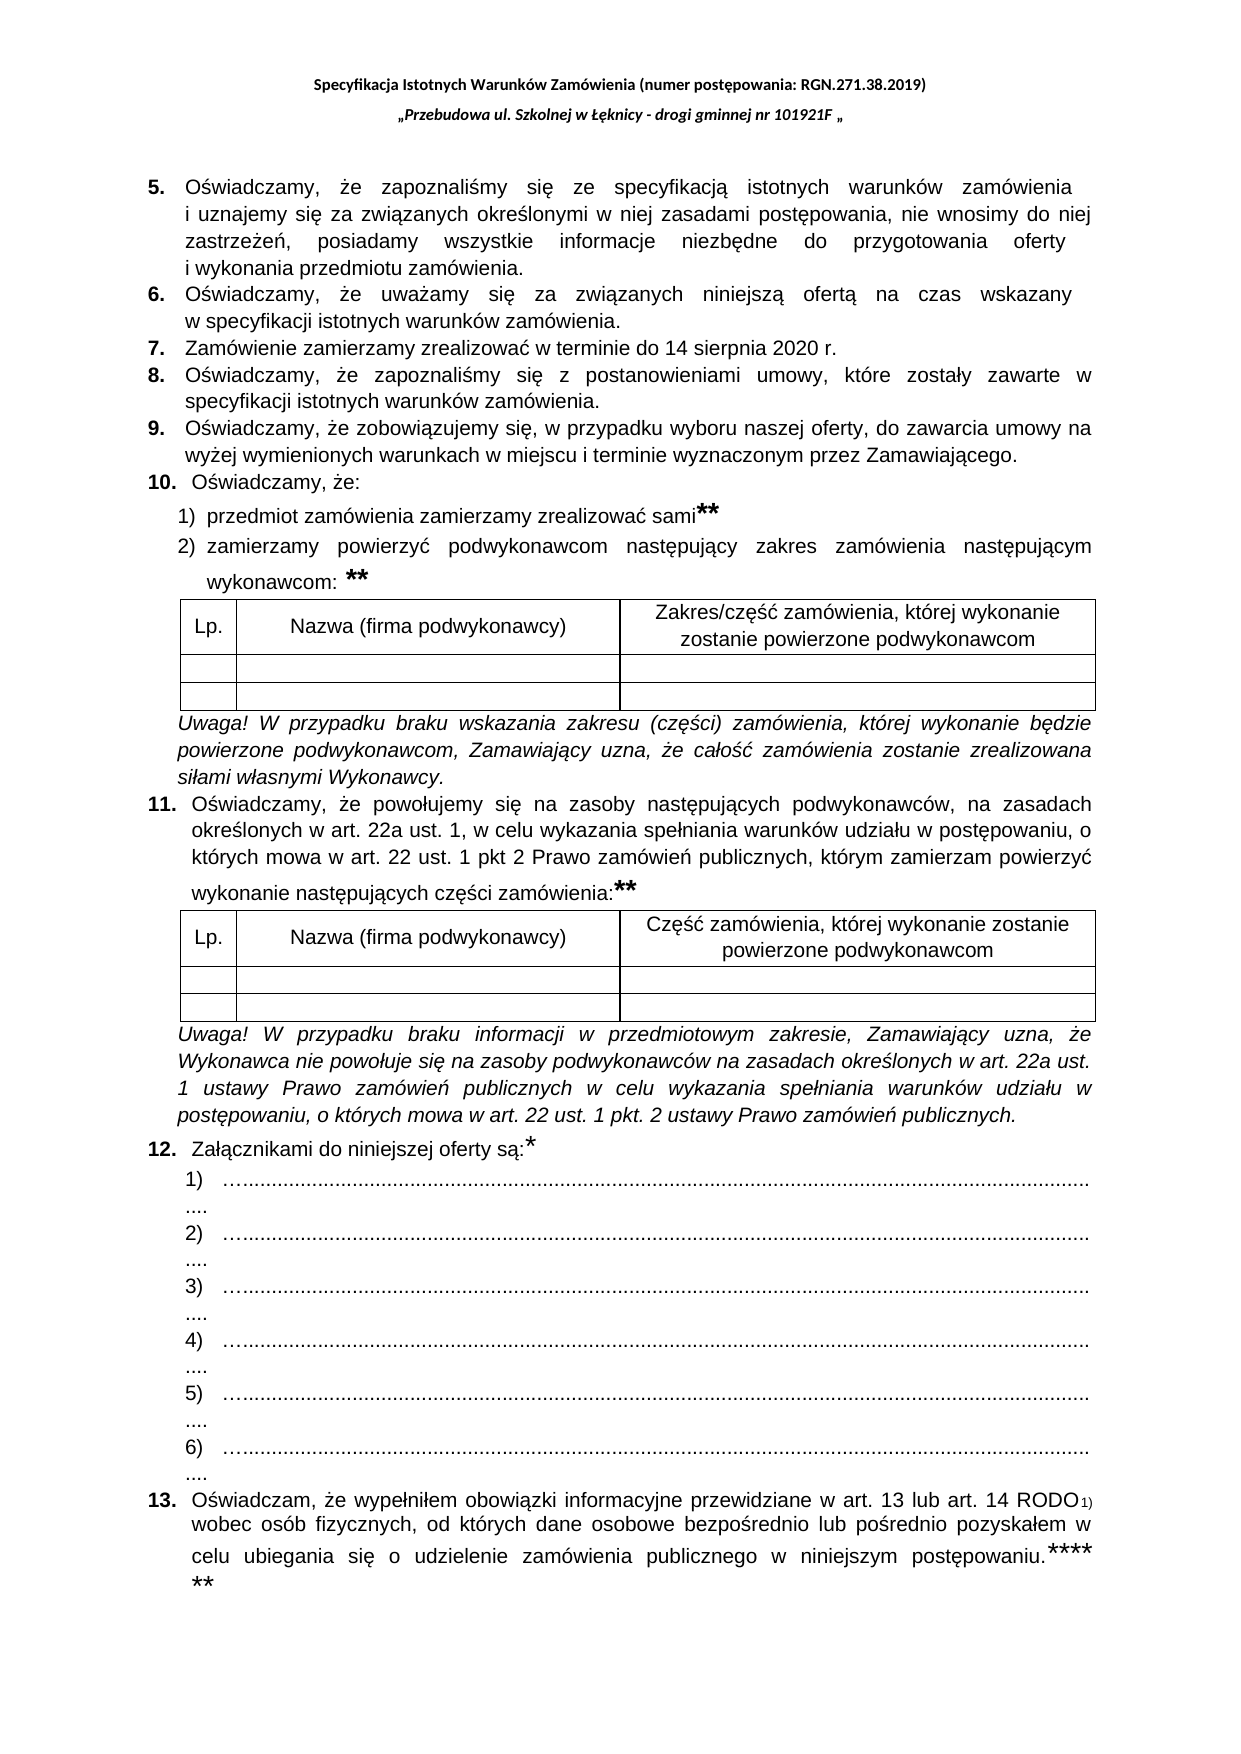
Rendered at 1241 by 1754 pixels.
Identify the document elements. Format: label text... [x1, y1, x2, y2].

list …....................................................................................................................................................... [185, 1327, 1093, 1378]
table_cell [621, 967, 1095, 993]
list zamierzamy powierzyć podwykonawcom następujący zakres zamówienia następującym wykonawcom: ** [177, 534, 1093, 595]
table_cell [621, 655, 1095, 682]
list Oświadczamy, że uważamy się za związanych niniejszą ofertą na czas wskazany w specyfikacji istotnych warunków zamówienia. [148, 282, 1093, 333]
table_header Zakres/część zamówienia, której wykonanie zostanie powierzone podwykonawcom [621, 600, 1095, 654]
list Załącznikami do niniejszej oferty są:* [148, 1129, 1093, 1163]
list Oświadczamy, że zapoznaliśmy się ze specyfikacją istotnych warunków zamówienia i uznajemy się za związanych określonymi w niej zasadami postępowania, nie wnosimy do niej zastrzeżeń, posiadamy wszystkie informacje niezbędne do przygotowania oferty i wykonania przedmiotu zamówienia. [148, 175, 1093, 279]
text Uwaga! W przypadku braku wskazania zakresu (części) zamówienia, której wykonanie będzie powierzone podwykonawcom, Zamawiający uzna, że całość zamówienia zostanie zrealizowana siłami własnymi Wykonawcy. [177, 711, 1093, 788]
list …....................................................................................................................................................... [185, 1381, 1093, 1432]
table_header Część zamówienia, której wykonanie zostanie powierzone podwykonawcom [621, 911, 1095, 966]
list Oświadczamy, że zobowiązujemy się, w przypadku wyboru naszej oferty, do zawarcia umowy na wyżej wymienionych warunkach w miejscu i terminie wyznaczonym przez Zamawiającego. [148, 416, 1093, 467]
table_header Lp. [181, 600, 236, 654]
list …....................................................................................................................................................... [185, 1167, 1093, 1217]
table_cell [181, 655, 236, 682]
table_cell [237, 655, 619, 682]
table_cell [181, 683, 236, 710]
list przedmiot zamówienia zamierzamy zrealizować sami** [177, 496, 1093, 530]
table_cell [181, 994, 236, 1021]
table_cell [181, 967, 236, 993]
table_header Nazwa (firma podwykonawcy) [237, 911, 619, 966]
table_cell [237, 967, 619, 993]
list Zamówienie zamierzamy zrealizować w terminie do 14 sierpnia 2020 r. [148, 336, 1093, 359]
list Oświadczamy, że powołujemy się na zasoby następujących podwykonawców, na zasadach określonych w art. 22a ust. 1, w celu wykazania spełniania warunków udziału w postępowaniu, o których mowa w art. 22 ust. 1 pkt 2 Prawo zamówień publicznych, którym zamierzam powierzyć wykonanie następujących części zamówienia:** [148, 791, 1093, 906]
text Uwaga! W przypadku braku informacji w przedmiotowym zakresie, Zamawiający uzna, że Wykonawca nie powołuje się na zasoby podwykonawców na zasadach określonych w art. 22a ust. 1 ustawy Prawo zamówień publicznych w celu wykazania spełniania warunków udziału w postępowaniu, o których mowa w art. 22 ust. 1 pkt. 2 ustawy Prawo zamówień publicznych. [177, 1022, 1093, 1126]
list Oświadczam, że wypełniłem obowiązki informacyjne przewidziane w art. 13 lub art. 14 RODO1) wobec osób fizycznych, od których dane osobowe bezpośrednio lub pośrednio pozyskałem w celu ubiegania się o udzielenie zamówienia publicznego w niniejszym postępowaniu.**** ** [148, 1488, 1093, 1603]
list Oświadczamy, że zapoznaliśmy się z postanowieniami umowy, które zostały zawarte w specyfikacji istotnych warunków zamówienia. [148, 362, 1093, 413]
table_header Nazwa (firma podwykonawcy) [237, 600, 619, 654]
table_header Lp. [181, 911, 236, 966]
table_cell [237, 994, 619, 1021]
list …....................................................................................................................................................... [185, 1274, 1093, 1324]
list Oświadczamy, że: [148, 469, 1093, 493]
table_cell [621, 683, 1095, 710]
table_cell [621, 994, 1095, 1021]
list …....................................................................................................................................................... [185, 1220, 1093, 1271]
list …....................................................................................................................................................... [185, 1434, 1093, 1485]
table_cell [237, 683, 619, 710]
